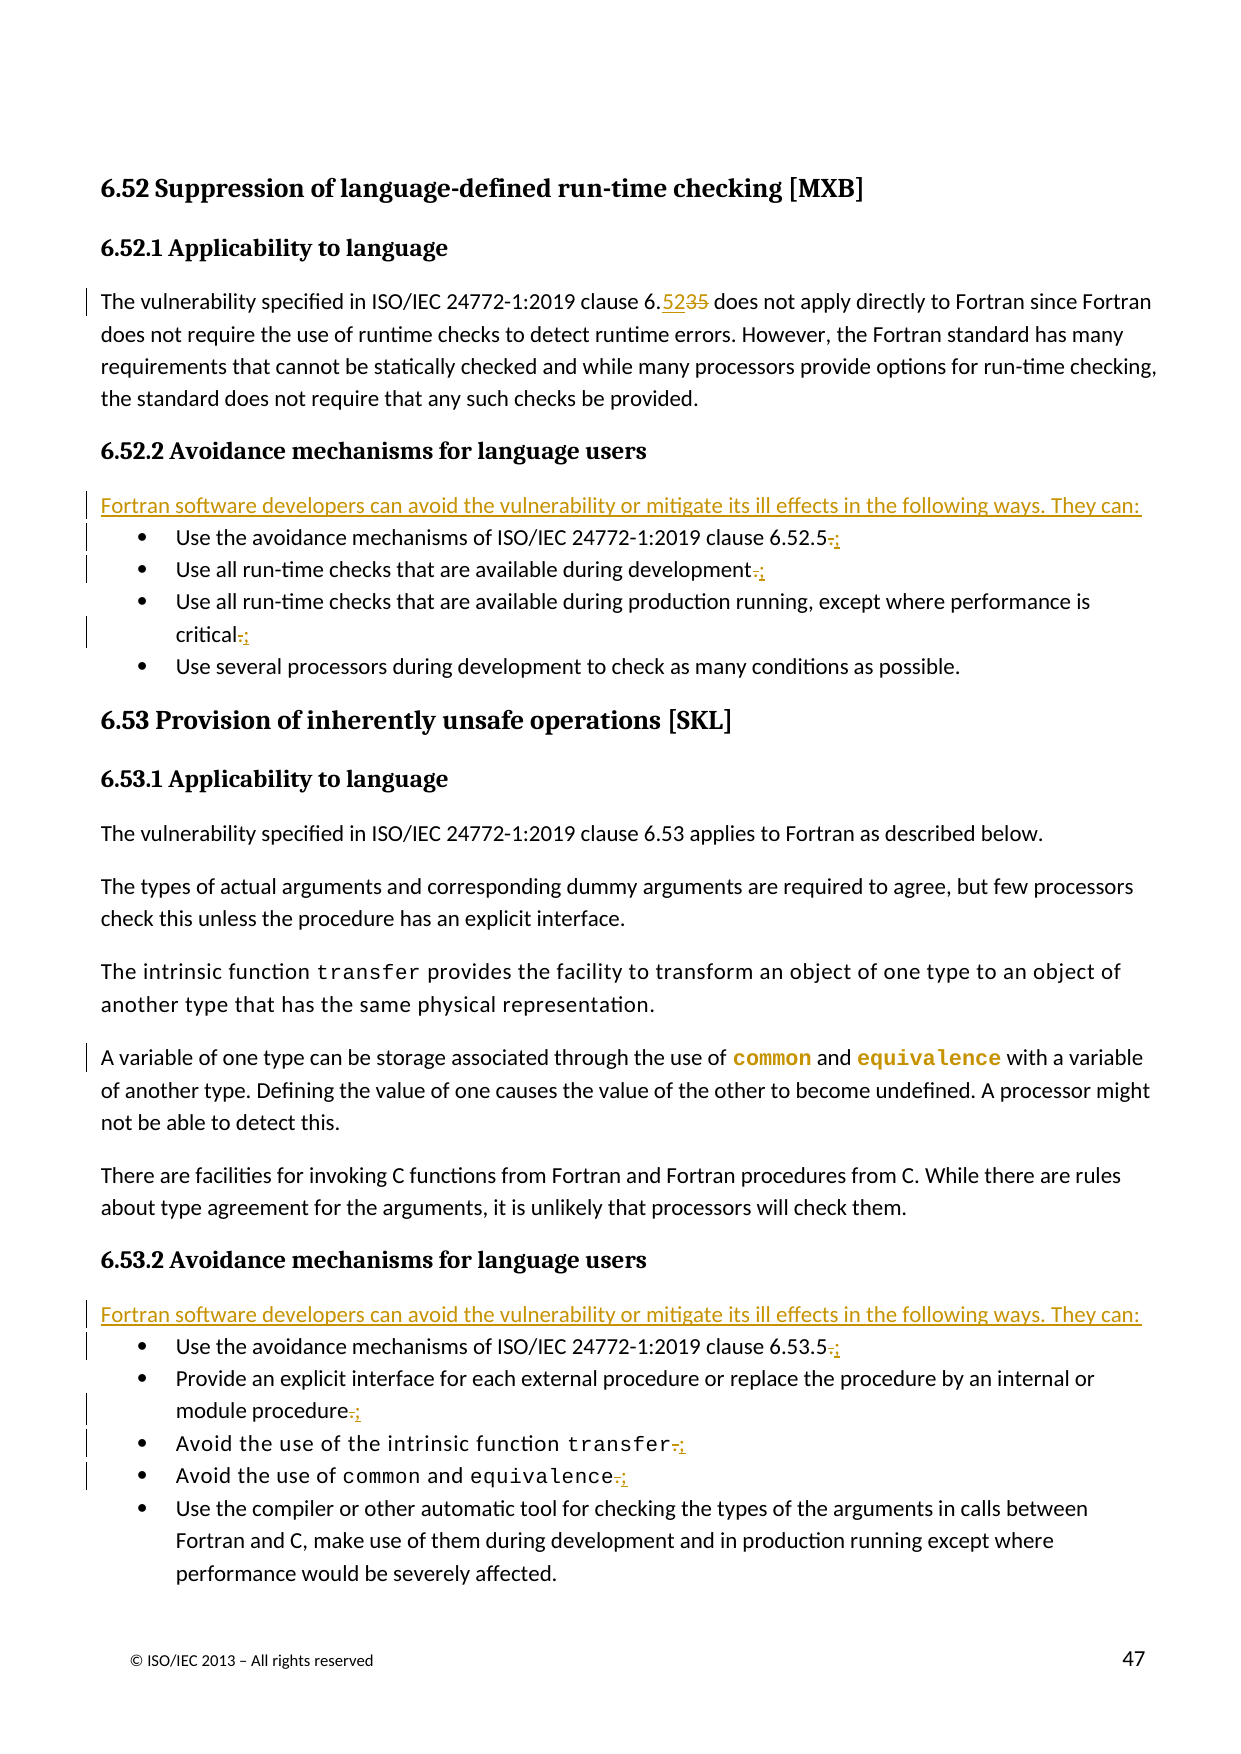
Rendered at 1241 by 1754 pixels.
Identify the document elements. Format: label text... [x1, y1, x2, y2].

text 6.52.1 Applicability to language [101, 234, 1164, 262]
text The vulnerability specified in ISO/IEC 24772-1:2019 clause 6.53 applies to Fortran as described below. [101, 819, 1164, 847]
text Avoid the use of common and equivalence [138, 1462, 1164, 1490]
text Use the compiler or other automatic tool for checking the types of the arguments in calls between Fortran and C, make use of them during development and in production running except where performance would be severely affected. [138, 1494, 1164, 1587]
text 6.53.1 Applicability to language [101, 765, 1164, 794]
text Avoid the use of the intrinsic function transfer [138, 1429, 1164, 1457]
text Provide an explicit interface for each external procedure or replace the procedure by an internal or module procedure [138, 1364, 1164, 1425]
text The types of actual arguments and corresponding dummy arguments are required to agree, but few processors check this unless the procedure has an explicit interface. [101, 872, 1164, 932]
text 6.53.2 Avoidance mechanisms for language users [101, 1246, 1164, 1275]
list Use all run-time checks that are available during development [138, 555, 1164, 583]
text A variable of one type can be storage associated through the use of common and equivalence with a variable of another type. Defining the value of one causes the value of the other to become undefined. A processor might not be able to detect this. [101, 1043, 1164, 1136]
text Use all run-time checks that are available during production running, except where performance is critical [138, 587, 1164, 648]
text There are facilities for invoking C functions from Fortran and Fortran procedures from C. While there are rules about type agreement for the arguments, it is unlikely that processors will check them. [101, 1161, 1164, 1221]
text The intrinsic function transfer provides the facility to transform an object of one type to an object of another type that has the same physical representation. [101, 957, 1164, 1018]
text 6.52.2 Avoidance mechanisms for language users [101, 437, 1164, 466]
text Use several processors during development to check as many conditions as possible. [138, 652, 1164, 680]
text The vulnerability specified in ISO/IEC 24772-1:2019 clause 6. does not apply directly to Fortran since Fortran does not require the use of runtime checks to detect runtime errors. However, the Fortran standard has many requirements that cannot be statically checked and while many processors provide options for run-time checking, the standard does not require that any such checks be provided. [101, 287, 1164, 412]
text Use the avoidance mechanisms of ISO/IEC 24772-1:2019 clause 6.53.5 [138, 1332, 1164, 1360]
subtitle 6.53 Provision of inherently unsafe operations [SKL] [101, 705, 1164, 736]
list Use the avoidance mechanisms of ISO/IEC 24772-1:2019 clause 6.52.5 [138, 523, 1164, 551]
subtitle 6.52 Suppression of language-defined run-time checking [MXB] [101, 173, 1164, 205]
